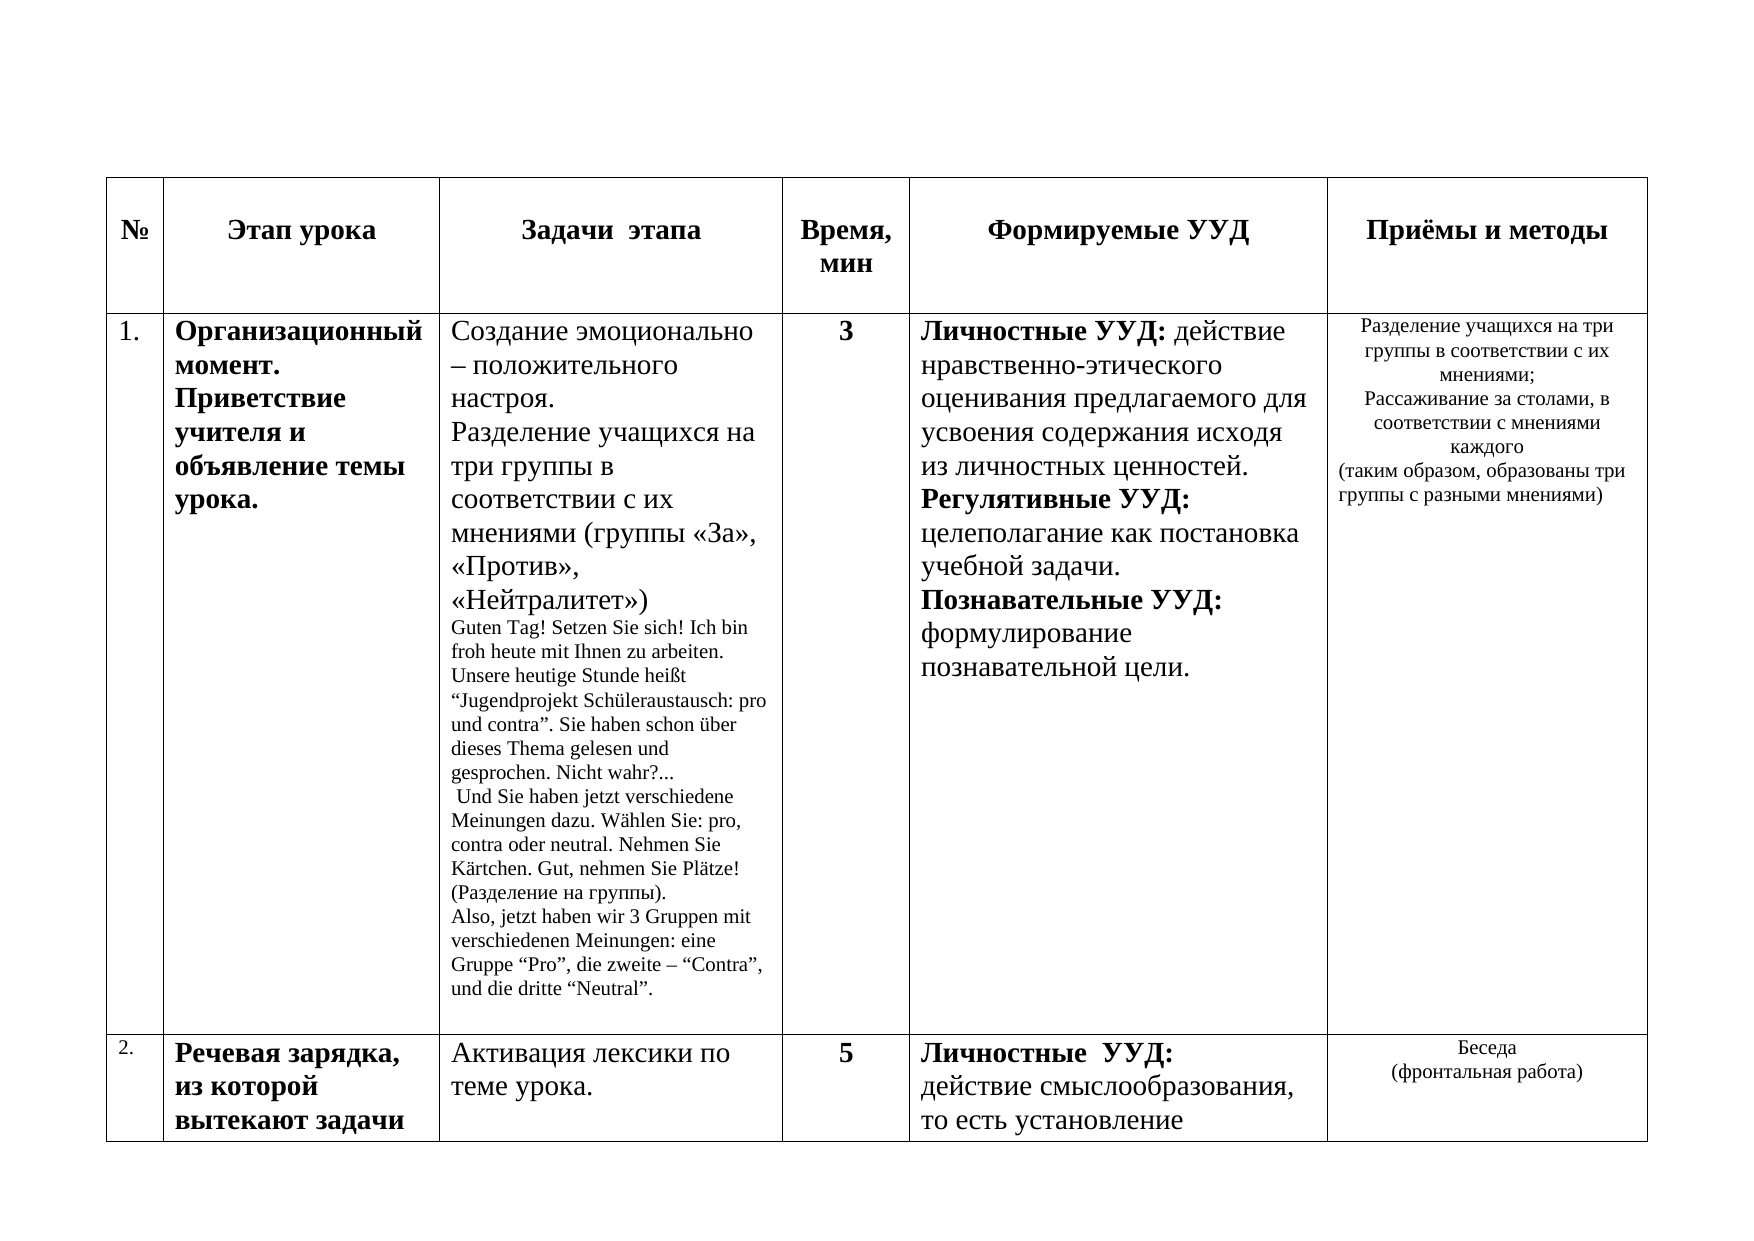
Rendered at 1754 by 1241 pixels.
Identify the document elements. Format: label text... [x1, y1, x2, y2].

table_header Приёмы и методы [1328, 178, 1647, 312]
table_header Этап урока [164, 178, 439, 312]
table_cell Организационный момент. Приветствие учителя и объявление темы урока. [164, 314, 439, 1034]
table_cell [440, 1035, 782, 1141]
table_cell 2. [107, 1035, 163, 1141]
table_header № [107, 178, 163, 312]
table_cell Личностные УУД: действие нравственно-этического оценивания предлагаемого для усвоения содержания исходя из личностных ценностей. Регулятивные УУД: целеполагание как постановка учебной задачи. Познавательные УУД: формулирование познавательной цели. [910, 314, 1327, 1034]
table_header Задачи этапа [440, 178, 782, 312]
table_header Формируемые УУД [910, 178, 1327, 312]
table_cell Разделение учащихся на три группы в соответствии с их мнениями; Рассаживание за столами, в соответствии с мнениями каждого (таким образом, образованы три группы с разными мнениями) [1328, 314, 1647, 1034]
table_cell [164, 1035, 439, 1141]
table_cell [1328, 1035, 1647, 1141]
table_cell 1. [107, 314, 163, 1034]
table_cell Создание эмоционально – положительного настроя. Разделение учащихся на три группы в соответствии с их мнениями (группы «За», «Против», «Нейтралитет») Guten Tag! Setzen Sie sich! Ich bin froh heute mit Ihnen zu arbeiten. Unsere heutige Stunde heißt “Jugendprojekt Schüleraustausch: pro und contra”. Sie haben schon über dieses Thema gelesen und gesprochen. Nicht wahr?... Und Sie haben jetzt verschiedene Meinungen dazu. Wählen Sie: pro, contra oder neutral. Nehmen Sie Kärtchen. Gut, nehmen Sie Plätze! (Разделение на группы). Also, jetzt haben wir 3 Gruppen mit verschiedenen Meinungen: eine Gruppe “Pro”, die zweite – “Contra”, und die dritte “Neutral”. [440, 314, 782, 1034]
table_cell 3 [783, 314, 909, 1034]
table_header Время, мин [783, 178, 909, 312]
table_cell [910, 1035, 1327, 1141]
table_cell 5 [783, 1035, 909, 1141]
